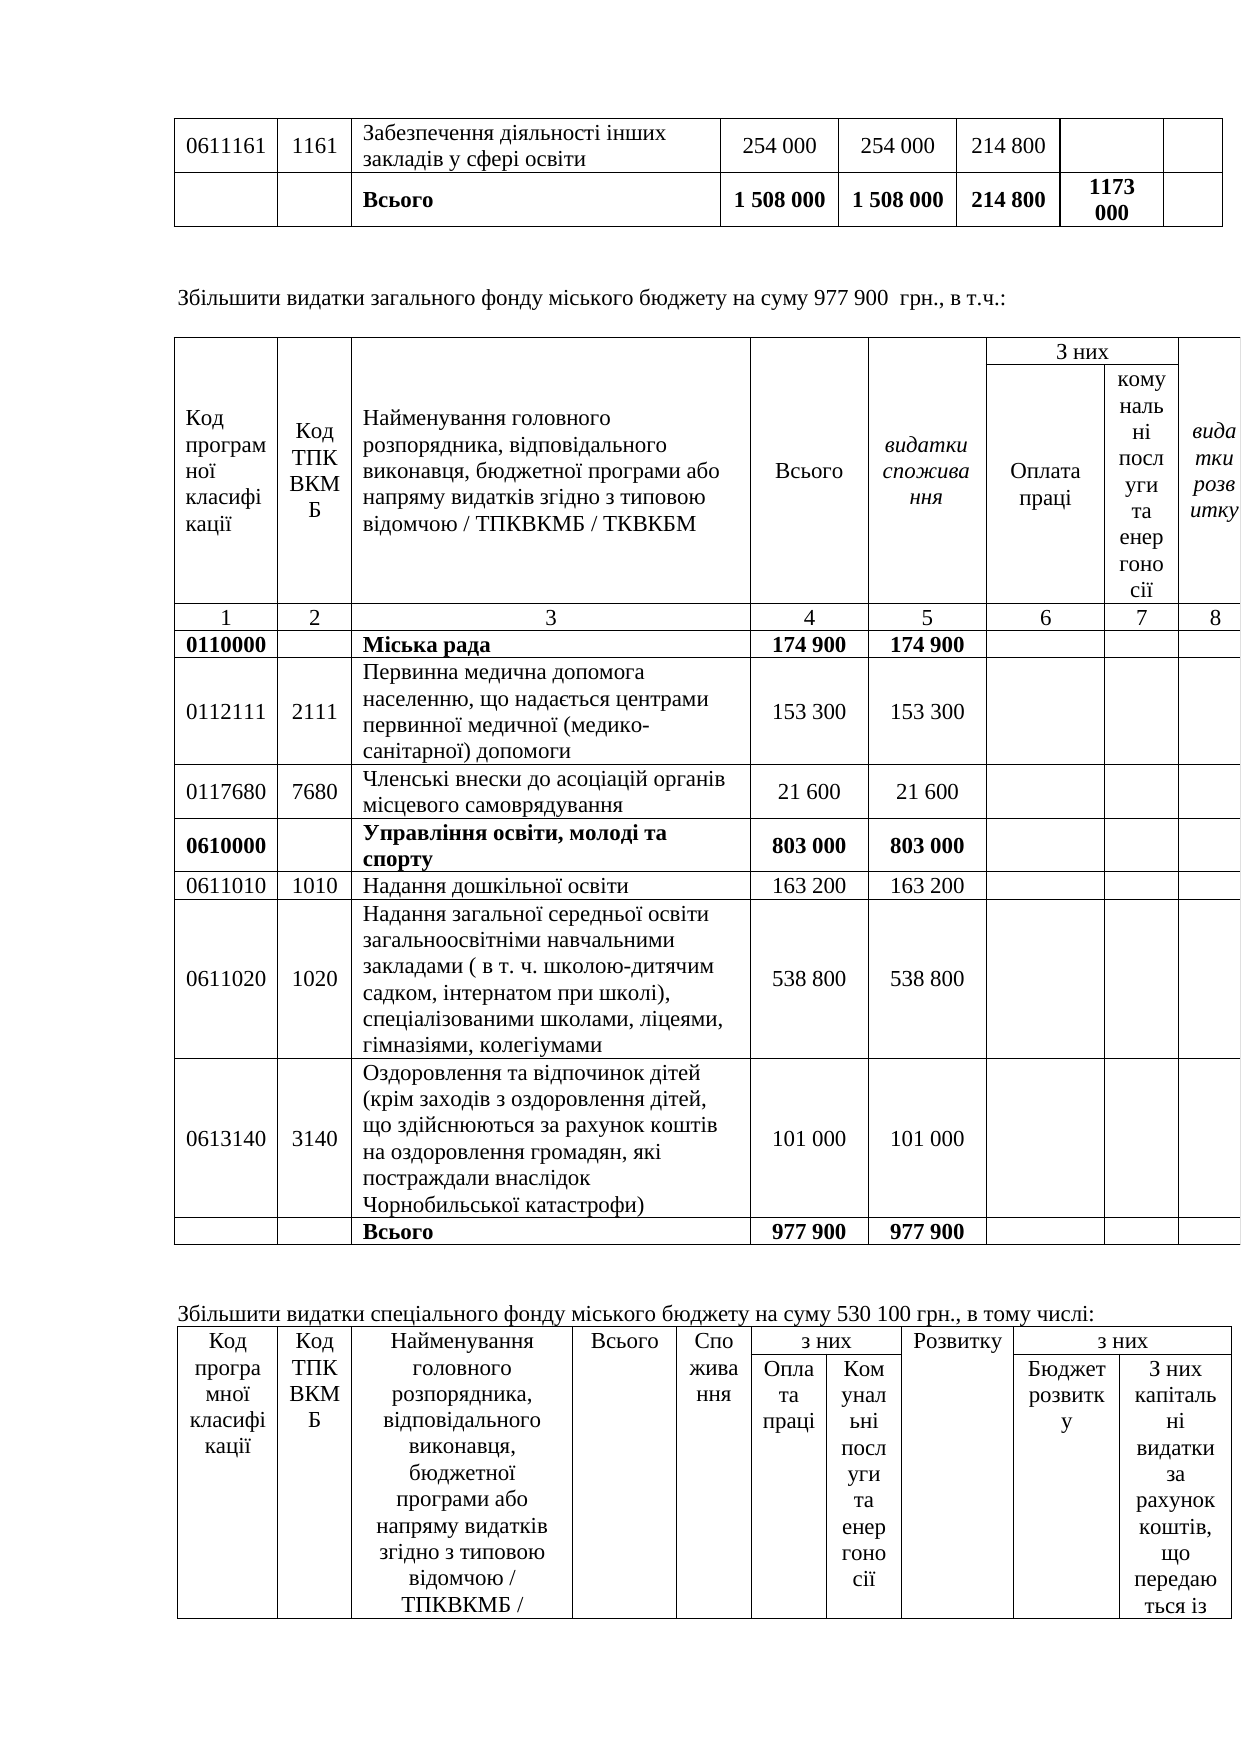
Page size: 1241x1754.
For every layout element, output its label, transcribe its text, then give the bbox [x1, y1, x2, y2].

table_cell 101 000 [869, 1059, 986, 1217]
table_cell [1105, 765, 1178, 817]
table_cell 1 508 000 [721, 173, 838, 226]
table_cell [987, 1059, 1104, 1217]
table_cell [987, 765, 1104, 817]
table_cell Оплата праці [752, 1355, 826, 1618]
table_header Всього [573, 1327, 676, 1618]
table_header Код ТПКВКМБ [278, 338, 351, 602]
table_cell [987, 1218, 1104, 1244]
table_cell 214 800 [957, 173, 1059, 226]
table_header з них [752, 1327, 901, 1353]
table_cell Бюджет розвитку [1014, 1355, 1119, 1618]
table_cell Міська рада [352, 631, 750, 657]
table_cell 1010 [278, 872, 351, 899]
table_cell 1173 000 [1061, 173, 1163, 226]
table_cell 214 800 [957, 119, 1059, 172]
table_cell Оздоровлення та відпочинок дітей (крім заходів з оздоровлення дітей, що здійснюються за рахунок коштів на оздоровлення громадян, які постраждали внаслідок Чорнобильської катастрофи) [352, 1059, 750, 1217]
table_cell Надання загальної середньої освіти загальноосвітніми навчальними закладами ( в т. ч. школою-дитячим садком, інтернатом при школі), спеціалізованими школами, ліцеями, гімназіями, колегіумами [352, 900, 750, 1058]
table_cell [987, 631, 1104, 657]
table_cell [1105, 631, 1178, 657]
table_cell 0613140 [175, 1059, 277, 1217]
table_cell [278, 631, 351, 657]
table_cell 977 900 [751, 1218, 868, 1244]
table_cell 7680 [278, 765, 351, 817]
table_header з них [1014, 1327, 1231, 1353]
table_cell 0611020 [175, 900, 277, 1058]
table_cell 1 508 000 [839, 173, 956, 226]
table_cell [278, 1218, 351, 1244]
table_cell 254 000 [721, 119, 838, 172]
text Збільшити видатки загального фонду міського бюджету на суму 977 900 грн., в т.ч.: [177, 284, 1181, 311]
table_cell 153 300 [869, 658, 986, 764]
table_cell [987, 658, 1104, 764]
table_header Споживання [677, 1327, 751, 1618]
table_cell 5 [869, 604, 986, 630]
table_cell 803 000 [751, 819, 868, 871]
table_cell [278, 173, 351, 226]
table_cell [278, 819, 351, 871]
table_cell [987, 900, 1104, 1058]
table_cell [1179, 1059, 1240, 1217]
table_cell [1179, 1218, 1240, 1244]
table_cell 21 600 [869, 765, 986, 817]
table_cell 1 [175, 604, 277, 630]
table_cell Всього [352, 1218, 750, 1244]
table_cell [1164, 173, 1222, 226]
table_cell [987, 872, 1104, 899]
table_cell [1105, 872, 1178, 899]
table_cell 2111 [278, 658, 351, 764]
table_cell [1164, 119, 1222, 172]
table_header З них [987, 338, 1178, 364]
table_cell Оплата праці [987, 365, 1104, 602]
table_header видатки розвитку [1179, 338, 1240, 602]
table_header Всього [751, 338, 868, 602]
table_cell 0611161 [175, 119, 277, 172]
table_cell Забезпечення діяльності інших закладів у сфері освіти [352, 119, 720, 172]
table_cell [987, 819, 1104, 871]
table_cell [1179, 872, 1240, 899]
table_header Розвитку [902, 1327, 1013, 1618]
table_cell 254 000 [839, 119, 956, 172]
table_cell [1120, 1355, 1231, 1618]
table_cell 163 200 [751, 872, 868, 899]
table_cell Управління освіти, молоді та спорту [352, 819, 750, 871]
table_header видатки споживання [869, 338, 986, 602]
table_cell 163 200 [869, 872, 986, 899]
table_cell 21 600 [751, 765, 868, 817]
table_cell [1105, 819, 1178, 871]
table_cell Надання дошкільної освіти [352, 872, 750, 899]
table_header Найменування головного розпорядника, відповідального виконавця, бюджетної програми або напряму видатків згідно з типовою відомчою / ТПКВКМБ / ТКВКБМ [352, 338, 750, 602]
table_cell 3140 [278, 1059, 351, 1217]
table_cell 153 300 [751, 658, 868, 764]
table_cell 803 000 [869, 819, 986, 871]
table_cell 174 900 [751, 631, 868, 657]
table_cell 2 [278, 604, 351, 630]
table_cell 3 [352, 604, 750, 630]
table_cell 1020 [278, 900, 351, 1058]
table_cell [1105, 1059, 1178, 1217]
table_cell 0110000 [175, 631, 277, 657]
table_cell 0611010 [175, 872, 277, 899]
table_cell [1179, 658, 1240, 764]
table_cell [1105, 1218, 1178, 1244]
table_cell Членські внески до асоціацій органів місцевого самоврядування [352, 765, 750, 817]
table_cell 0117680 [175, 765, 277, 817]
table_cell 538 800 [869, 900, 986, 1058]
table_cell [175, 1218, 277, 1244]
text Збільшити видатки спеціального фонду міського бюджету на суму 530 100 грн., в тому числі: [177, 1300, 1181, 1326]
table_cell 8 [1179, 604, 1240, 630]
table_cell [1105, 658, 1178, 764]
table_cell 0112111 [175, 658, 277, 764]
table_cell 101 000 [751, 1059, 868, 1217]
table_cell Всього [352, 173, 720, 226]
table_cell [1179, 765, 1240, 817]
table_header Код ТПКВКМБ [278, 1327, 351, 1618]
table_header Код програмної класифікації [178, 1327, 277, 1618]
table_cell [175, 173, 277, 226]
table_header Найменування головного розпорядника, відповідального виконавця, бюджетної програми або напряму видатків згідно з типовою відомчою / ТПКВКМБ / ТКВКБМ [352, 1327, 572, 1618]
table_cell [1179, 631, 1240, 657]
table_cell 1161 [278, 119, 351, 172]
table_header Код програмної класифікації [175, 338, 277, 602]
table_cell [1179, 819, 1240, 871]
table_cell 0610000 [175, 819, 277, 871]
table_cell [827, 1355, 901, 1618]
table_cell 7 [1105, 604, 1178, 630]
table_cell 174 900 [869, 631, 986, 657]
table_cell 538 800 [751, 900, 868, 1058]
table_cell 977 900 [869, 1218, 986, 1244]
table_cell Первинна медична допомога населенню, що надається центрами первинної медичної (медико-санітарної) допомоги [352, 658, 750, 764]
table_cell комунальні послуги та енергоносії [1105, 365, 1178, 602]
table_cell 4 [751, 604, 868, 630]
table_cell [1179, 900, 1240, 1058]
table_cell [1061, 119, 1163, 172]
table_cell 6 [987, 604, 1104, 630]
table_cell [1105, 900, 1178, 1058]
